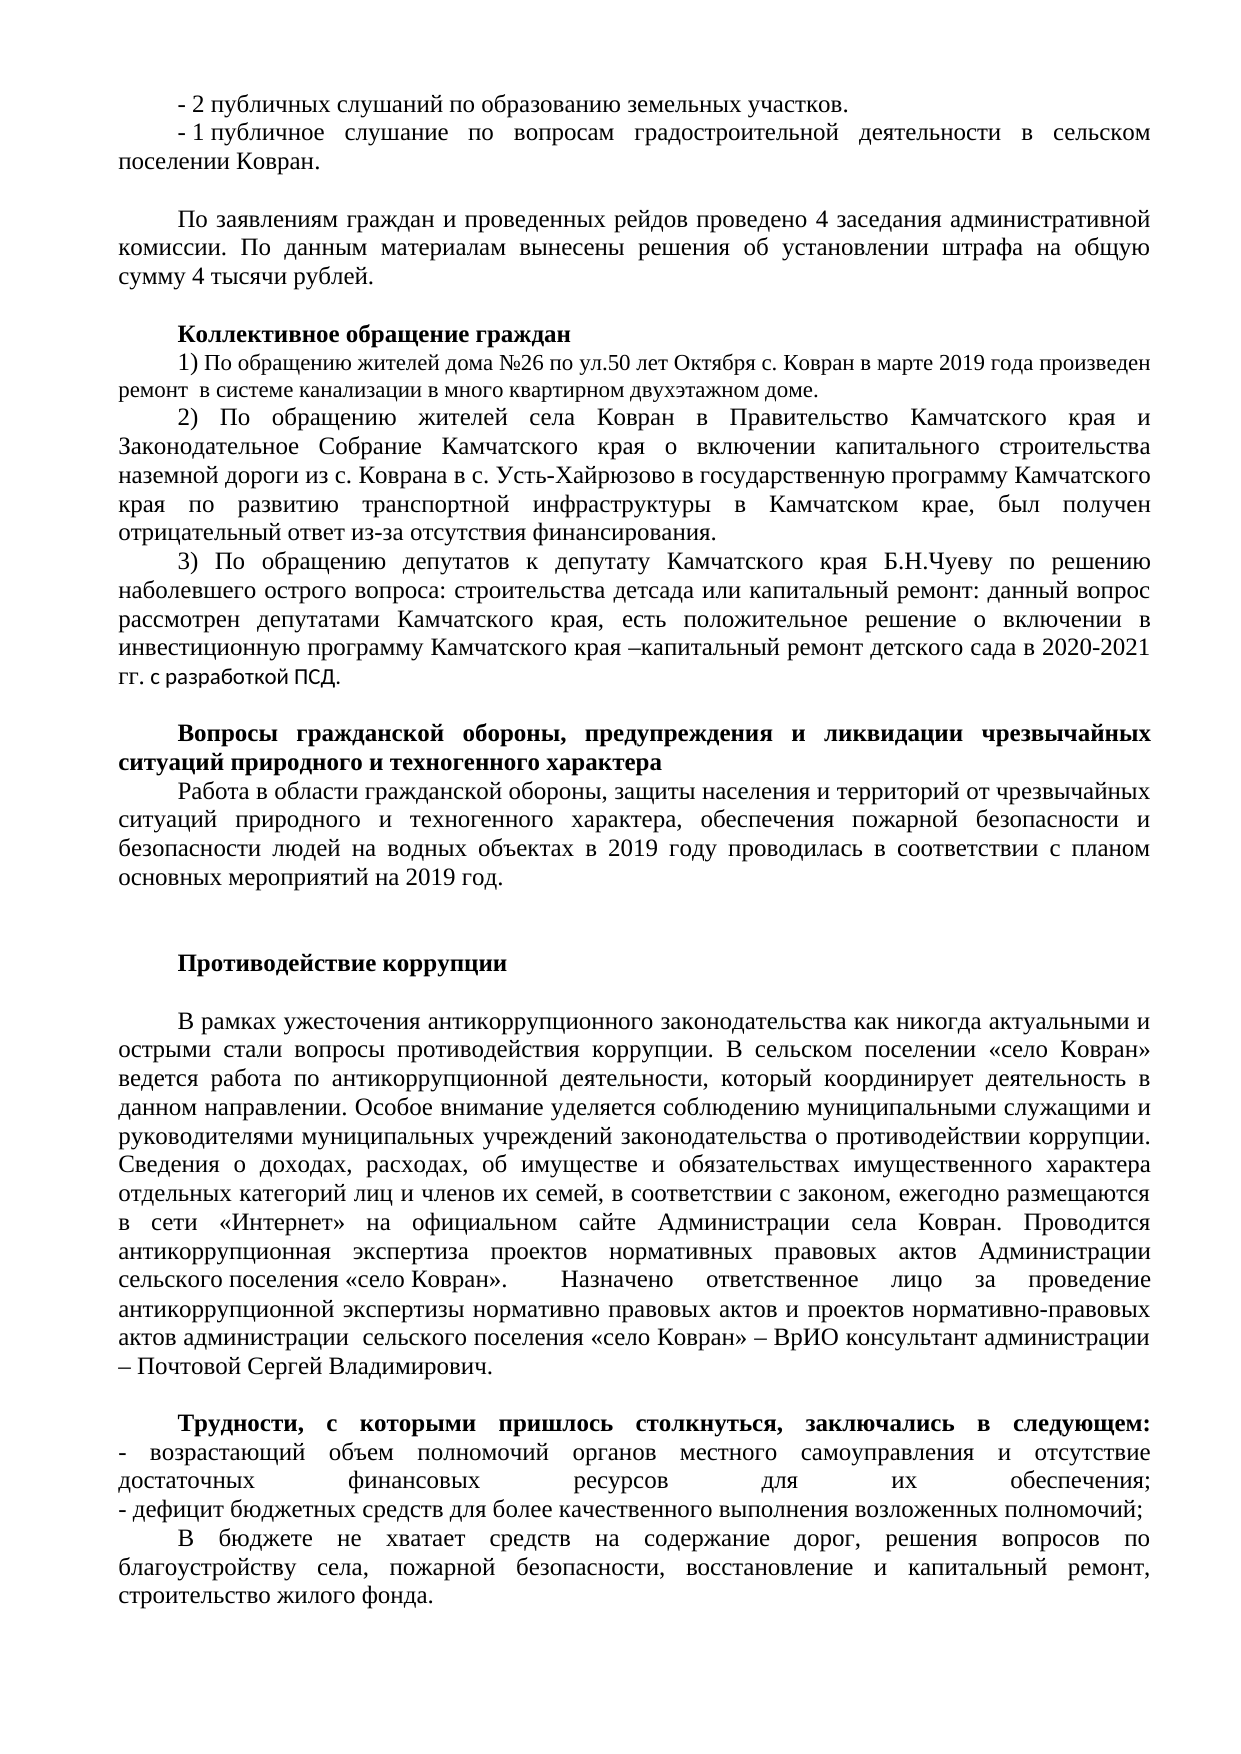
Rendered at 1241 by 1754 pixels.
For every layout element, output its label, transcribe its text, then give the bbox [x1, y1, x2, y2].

text В рамках ужесточения антикоррупционного законодательства как никогда актуальными и острыми стали вопросы противодействия коррупции. В сельском поселении «село Ковран» ведется работа по антикоррупционной деятельности, который координирует деятельность в данном направлении. Особое внимание уделяется соблюдению муниципальными служащими и руководителями муниципальных учреждений законодательства о противодействии коррупции. Сведения о доходах, расходах, об имуществе и обязательствах имущественного характера отдельных категорий лиц и членов их семей, в соответствии с законом, ежегодно размещаются в сети «Интернет» на официальном сайте Администрации села Ковран. Проводится антикоррупционная экспертиза проектов нормативных правовых актов Администрации сельского поселения «село Ковран». Назначено ответственное лицо за проведение антикоррупционной экспертизы нормативно правовых актов и проектов нормативно-правовых актов администрации сельского поселения «село Ковран» – ВрИО консультант администрации – Почтовой Сергей Владимирович. [118, 1006, 1152, 1380]
text - 1 публичное слушание по вопросам градостроительной деятельности в сельском поселении Ковран. [118, 117, 1152, 175]
text - 2 публичных слушаний по образованию земельных участков. [118, 89, 1152, 117]
text Работа в области гражданской обороны, защиты населения и территорий от чрезвычайных ситуаций природного и техногенного характера, обеспечения пожарной безопасности и безопасности людей на водных объектах в 2019 году проводилась в соответствии с планом основных мероприятий на 2019 год. [118, 776, 1152, 891]
text В бюджете не хватает средств на содержание дорог, решения вопросов по благоустройству села, пожарной безопасности, восстановление и капитальный ремонт, строительство жилого фонда. [118, 1523, 1152, 1609]
text 1) По обращению жителей дома №26 по ул.50 лет Октября с. Ковран в марте 2019 года произведен ремонт в системе канализации в много квартирном двухэтажном доме. [118, 347, 1152, 402]
text 3) По обращению депутатов к депутату Камчатского края Б.Н.Чуеву по решению наболевшего острого вопроса: строительства детсада или капитальный ремонт: данный вопрос рассмотрен депутатами Камчатского края, есть положительное решение о включении в инвестиционную программу Камчатского края –капитальный ремонт детского сада в 2020-2021 гг. с разработкой ПСД. [118, 546, 1152, 690]
text 2) По обращению жителей села Ковран в Правительство Камчатского края и Законодательное Собрание Камчатского края о включении капитального строительства наземной дороги из с. Коврана в с. Усть-Хайрюзово в государственную программу Камчатского края по развитию транспортной инфраструктуры в Камчатском крае, был получен отрицательный ответ из-за отсутствия финансирования. [118, 402, 1152, 546]
text Коллективное обращение граждан [118, 319, 1152, 347]
text Вопросы гражданской обороны, предупреждения и ликвидации чрезвычайных ситуаций природного и техногенного характера [118, 718, 1152, 776]
text Противодействие коррупции [118, 948, 1152, 977]
text По заявлениям граждан и проведенных рейдов проведено 4 заседания административной комиссии. По данным материалам вынесены решения об установлении штрафа на общую сумму 4 тысячи рублей. [118, 204, 1152, 290]
text Трудности, с которыми пришлось столкнуться, заключались в следующем: - возрастающий объем полномочий органов местного самоуправления и отсутствие достаточных финансовых ресурсов для их обеспечения; - дефицит бюджетных средств для более качественного выполнения возложенных полномочий; [118, 1408, 1152, 1523]
